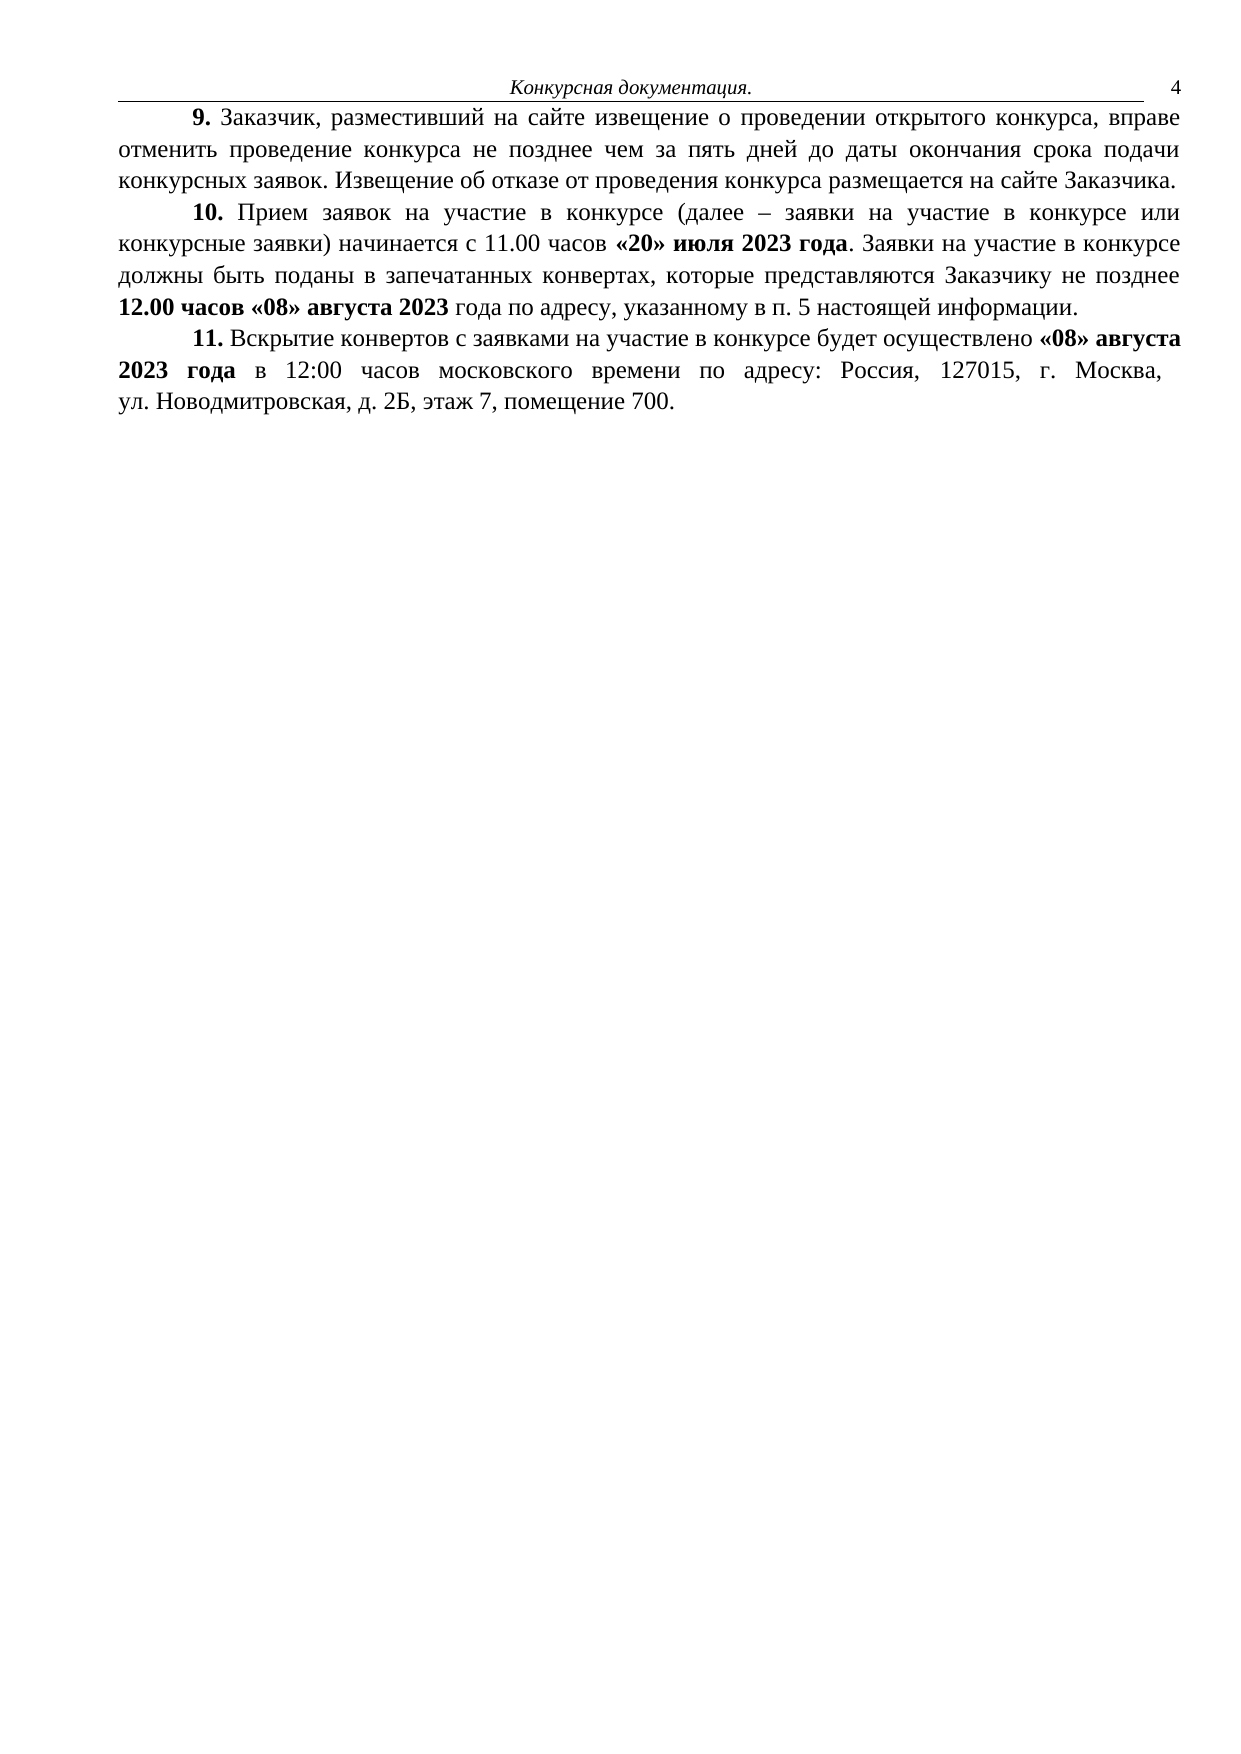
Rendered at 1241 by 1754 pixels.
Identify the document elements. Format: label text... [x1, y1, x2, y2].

text 9. Заказчик, разместивший на сайте извещение о проведении открытого конкурса, вправе отменить проведение конкурса не позднее чем за пять дней до даты окончания срока подачи конкурсных заявок. Извещение об отказе от проведения конкурса размещается на сайте Заказчика. [118, 102, 1181, 194]
text 11. Вскрытие конвертов с заявками на участие в конкурсе будет осуществлено «08» августа 2023 года в 12:00 часов московского времени по адресу: Россия, 127015, г. Москва, ул. Новодмитровская, д. 2Б, этаж 7, помещение 700. [118, 323, 1181, 415]
text 10. Прием заявок на участие в конкурсе (далее – заявки на участие в конкурсе или конкурсные заявки) начинается с 11.00 часов «20» июля 2023 года. Заявки на участие в конкурсе должны быть поданы в запечатанных конвертах, которые представляются Заказчику не позднее 12.00 часов «08» августа 2023 года по адресу, указанному в п. 5 настоящей информации. [118, 197, 1181, 320]
